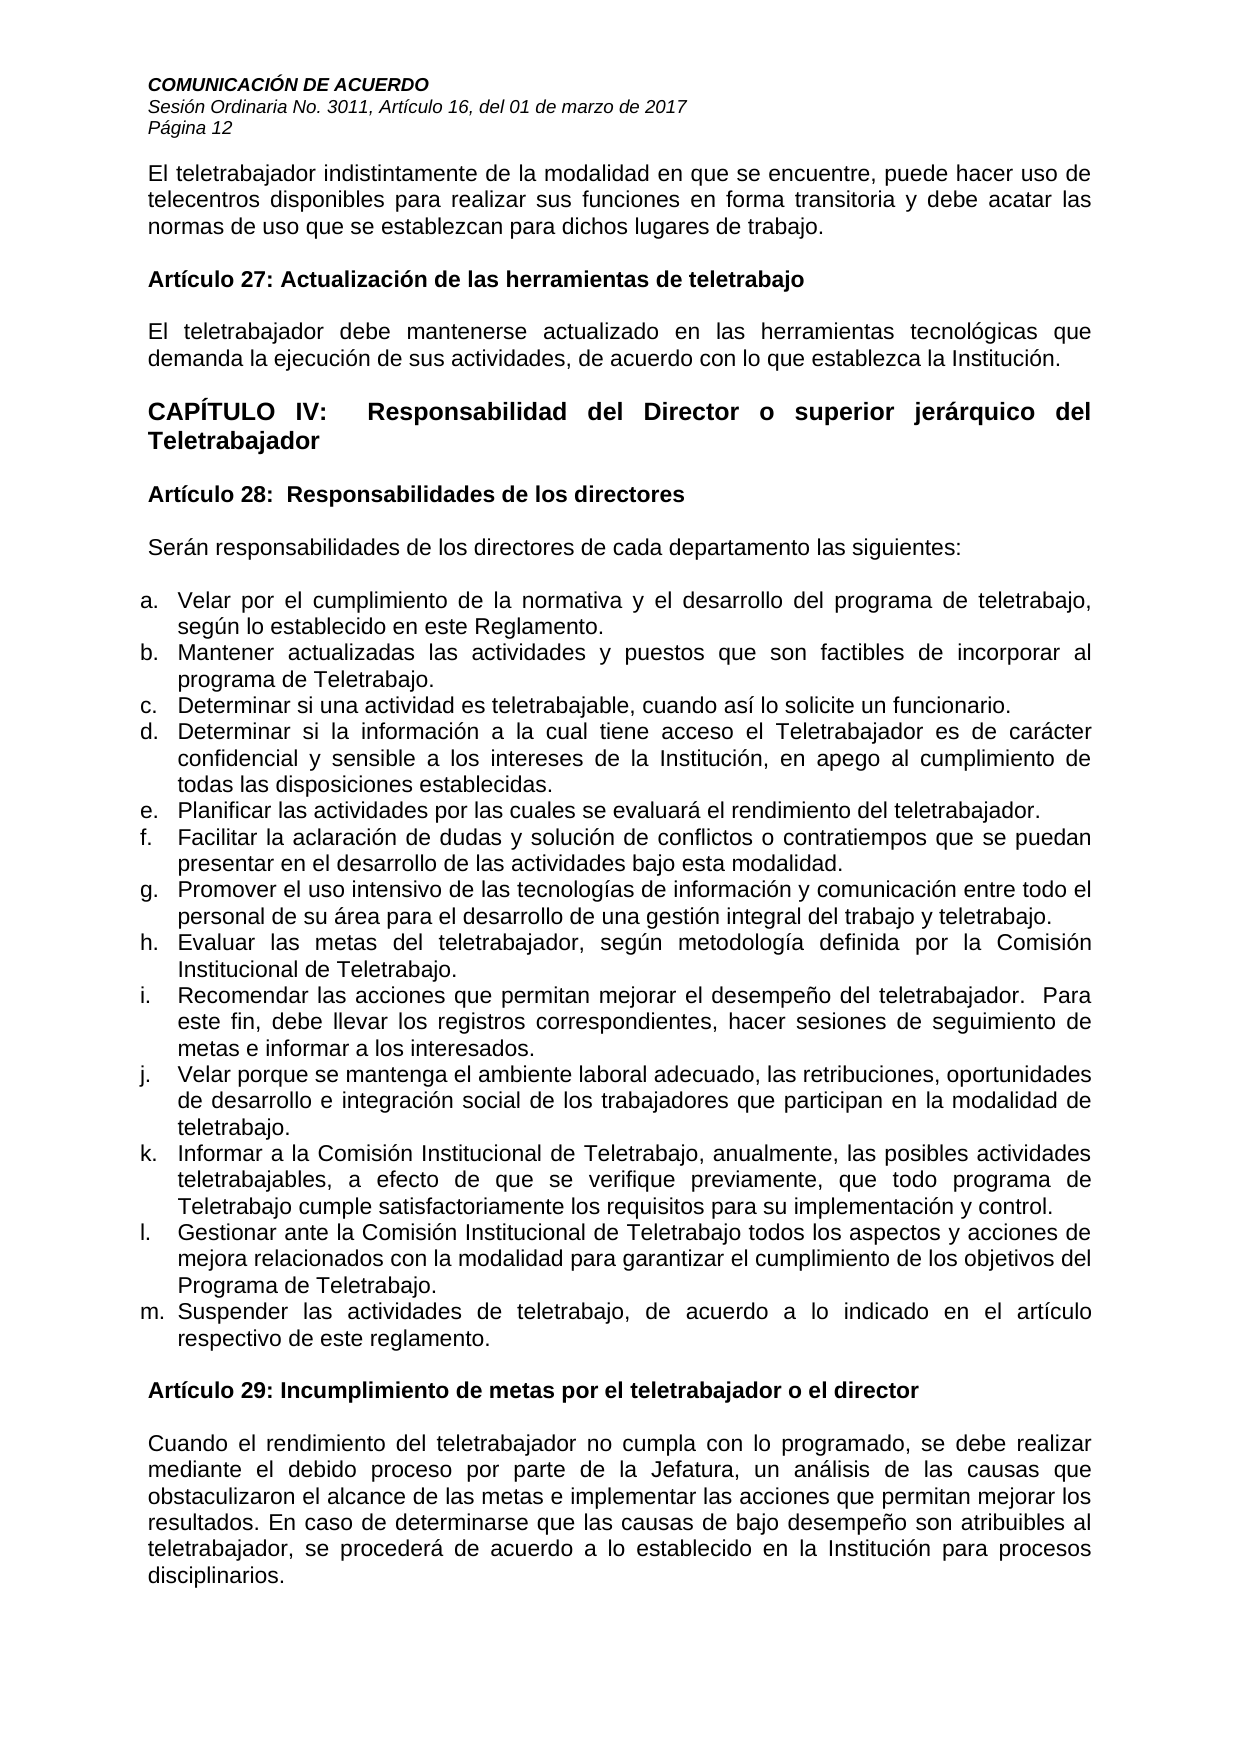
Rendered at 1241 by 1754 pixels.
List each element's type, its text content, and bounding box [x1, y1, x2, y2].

list Recomendar las acciones que permitan mejorar el desempeño del teletrabajador. Para este fin, debe llevar los registros correspondientes, hacer sesiones de seguimiento de metas e informar a los interesados. [140, 982, 1092, 1061]
list Promover el uso intensivo de las tecnologías de información y comunicación entre todo el personal de su área para el desarrollo de una gestión integral del trabajo y teletrabajo. [140, 876, 1092, 929]
list Velar porque se mantenga el ambiente laboral adecuado, las retribuciones, oportunidades de desarrollo e integración social de los trabajadores que participan en la modalidad de teletrabajo. [140, 1061, 1092, 1140]
list Mantener actualizadas las actividades y puestos que son factibles de incorporar al programa de Teletrabajo. [140, 639, 1092, 692]
list Informar a la Comisión Institucional de Teletrabajo, anualmente, las posibles actividades teletrabajables, a efecto de que se verifique previamente, que todo programa de Teletrabajo cumple satisfactoriamente los requisitos para su implementación y control. [140, 1140, 1092, 1219]
list Velar por el cumplimiento de la normativa y el desarrollo del programa de teletrabajo, según lo establecido en este Reglamento. [140, 587, 1092, 639]
list Determinar si la información a la cual tiene acceso el Teletrabajador es de carácter confidencial y sensible a los intereses de la Institución, en apego al cumplimiento de todas las disposiciones establecidas. [140, 718, 1092, 797]
text Cuando el rendimiento del teletrabajador no cumpla con lo programado, se debe realizar mediante el debido proceso por parte de la Jefatura, un análisis de las causas que obstaculizaron el alcance de las metas e implementar las acciones que permitan mejorar los resultados. En caso de determinarse que las causas de bajo desempeño son atribuibles al teletrabajador, se procederá de acuerdo a lo establecido en la Institución para procesos disciplinarios. [148, 1430, 1092, 1588]
text El teletrabajador debe mantenerse actualizado en las herramientas tecnológicas que demanda la ejecución de sus actividades, de acuerdo con lo que establezca la Institución. [148, 318, 1092, 371]
text Artículo 27: Actualización de las herramientas de teletrabajo [148, 266, 1092, 292]
text Artículo 29: Incumplimiento de metas por el teletrabajador o el director [148, 1377, 1092, 1403]
text Serán responsabilidades de los directores de cada departamento las siguientes: [148, 534, 1092, 560]
list Suspender las actividades de teletrabajo, de acuerdo a lo indicado en el artículo respectivo de este reglamento. [140, 1298, 1092, 1351]
list Determinar si una actividad es teletrabajable, cuando así lo solicite un funcionario. [140, 692, 1092, 718]
list Gestionar ante la Comisión Institucional de Teletrabajo todos los aspectos y acciones de mejora relacionados con la modalidad para garantizar el cumplimiento de los objetivos del Programa de Teletrabajo. [140, 1219, 1092, 1298]
text Artículo 28: Responsabilidades de los directores [148, 481, 1092, 507]
list Facilitar la aclaración de dudas y solución de conflictos o contratiempos que se puedan presentar en el desarrollo de las actividades bajo esta modalidad. [140, 824, 1092, 876]
list Planificar las actividades por las cuales se evaluará el rendimiento del teletrabajador. [140, 797, 1092, 824]
text CAPÍTULO IV: Responsabilidad del Director o superior jerárquico del Teletrabajador [148, 397, 1092, 455]
list Evaluar las metas del teletrabajador, según metodología definida por la Comisión Institucional de Teletrabajo. [140, 929, 1092, 982]
text El teletrabajador indistintamente de la modalidad en que se encuentre, puede hacer uso de telecentros disponibles para realizar sus funciones en forma transitoria y debe acatar las normas de uso que se establezcan para dichos lugares de trabajo. [148, 160, 1092, 239]
